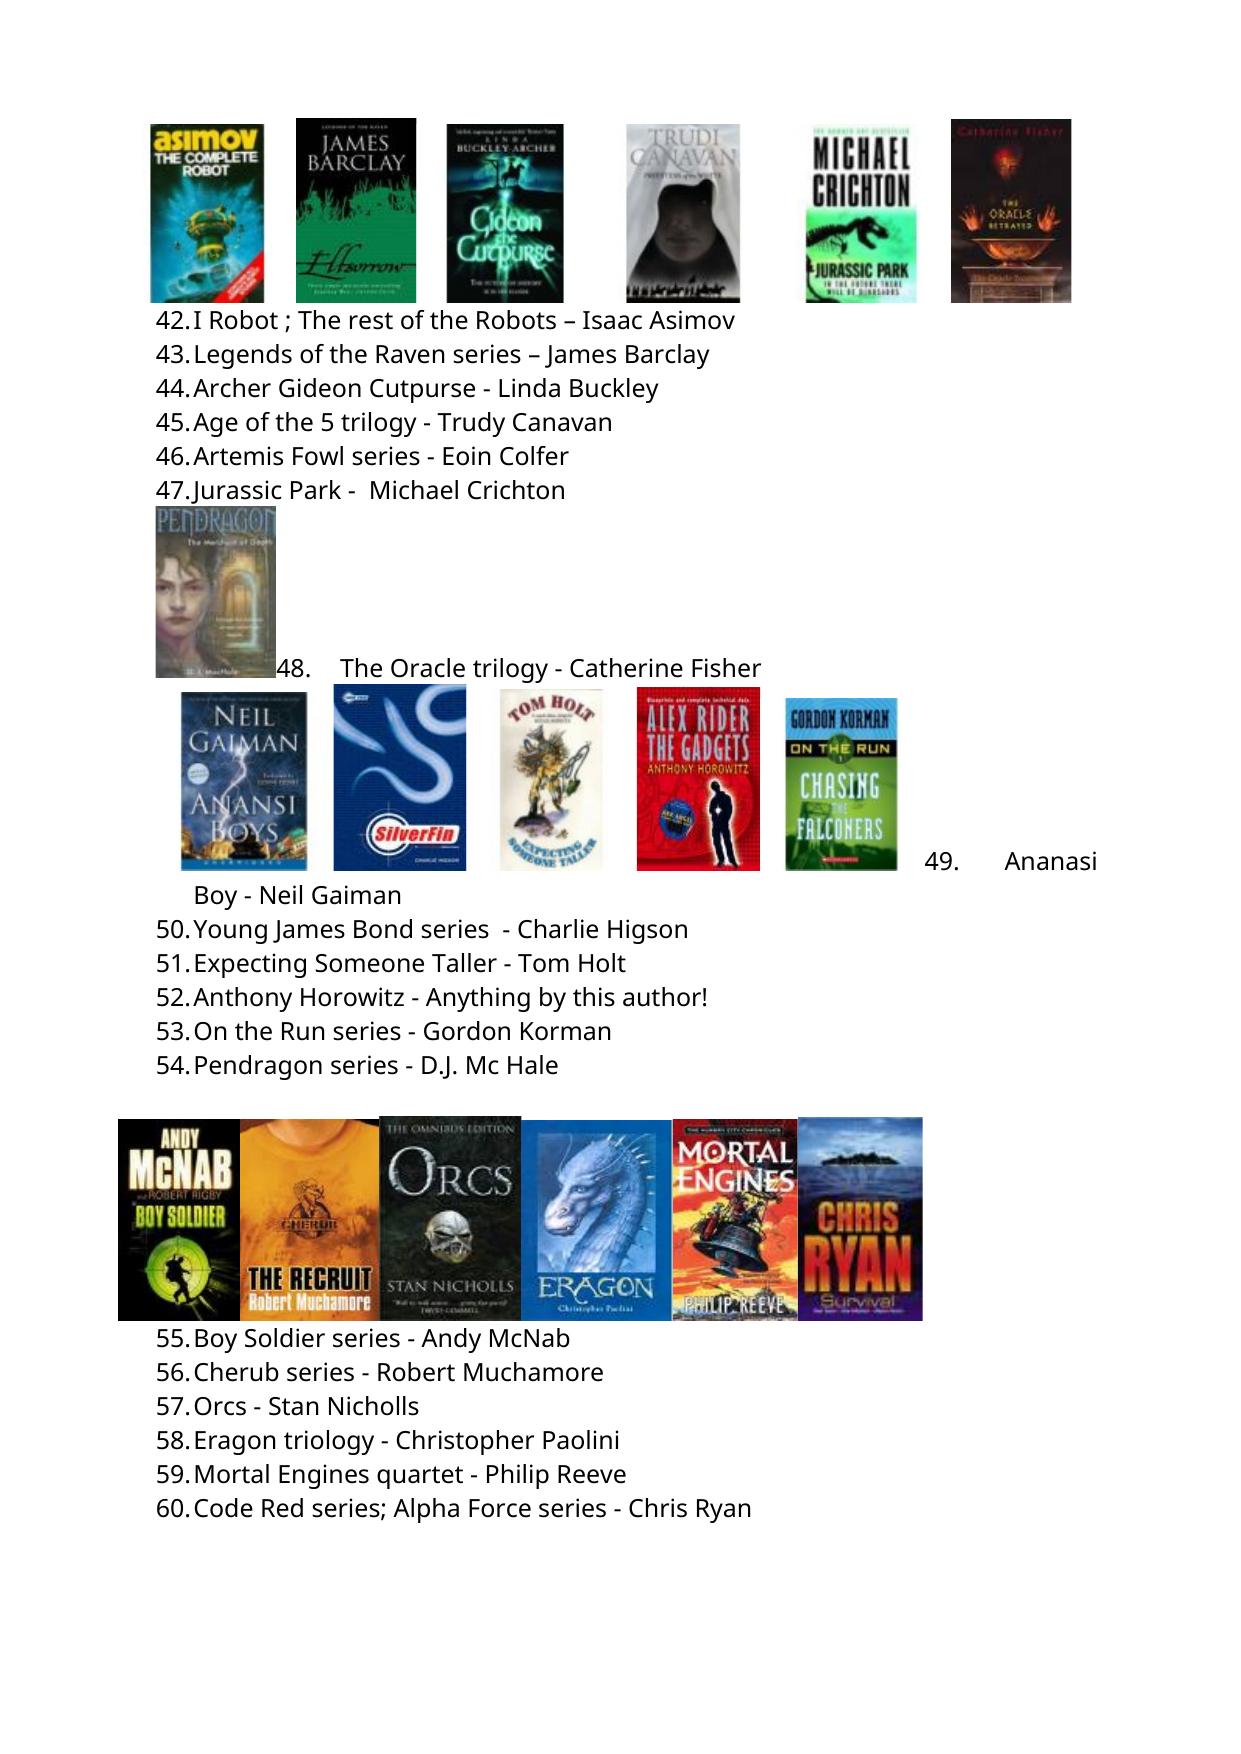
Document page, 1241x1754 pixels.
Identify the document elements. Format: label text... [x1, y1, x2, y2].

picture [155, 684, 925, 871]
text 43. Legends of the Raven series – James Barclay [156, 337, 1122, 371]
picture [155, 506, 276, 678]
text 52. Anthony Horowitz - Anything by this author! [156, 980, 1122, 1014]
text 58. Eragon triology - Christopher Paolini [156, 1423, 1122, 1457]
text 53. On the Run series - Gordon Korman [156, 1014, 1122, 1048]
text 50. Young James Bond series - Charlie Higson [156, 912, 1122, 946]
picture [118, 1116, 923, 1321]
text 59. Mortal Engines quartet - Philip Reeve [156, 1457, 1122, 1491]
text 47. Jurassic Park - Michael Crichton [156, 473, 1122, 507]
picture [159, 249, 163, 267]
picture [118, 118, 1072, 303]
text 46. Artemis Fowl series - Eoin Colfer [156, 439, 1122, 473]
text 44. Archer Gideon Cutpurse - Linda Buckley [156, 371, 1122, 405]
text 48. The Oracle trilogy - Catherine Fisher [156, 507, 1122, 684]
text 51. Expecting Someone Taller - Tom Holt [156, 946, 1122, 980]
text 45. Age of the 5 trilogy - Trudy Canavan [156, 405, 1122, 439]
text 56. Cherub series - Robert Muchamore [156, 1355, 1122, 1389]
text 54. Pendragon series - D.J. Mc Hale [156, 1048, 1122, 1082]
text 42. I Robot ; The rest of the Robots – Isaac Asimov [156, 302, 1122, 337]
text 57. Orcs - Stan Nicholls [156, 1389, 1122, 1423]
text 60. Code Red series; Alpha Force series - Chris Ryan [156, 1491, 1122, 1525]
text 55. Boy Soldier series - Andy McNab [156, 1321, 1122, 1355]
